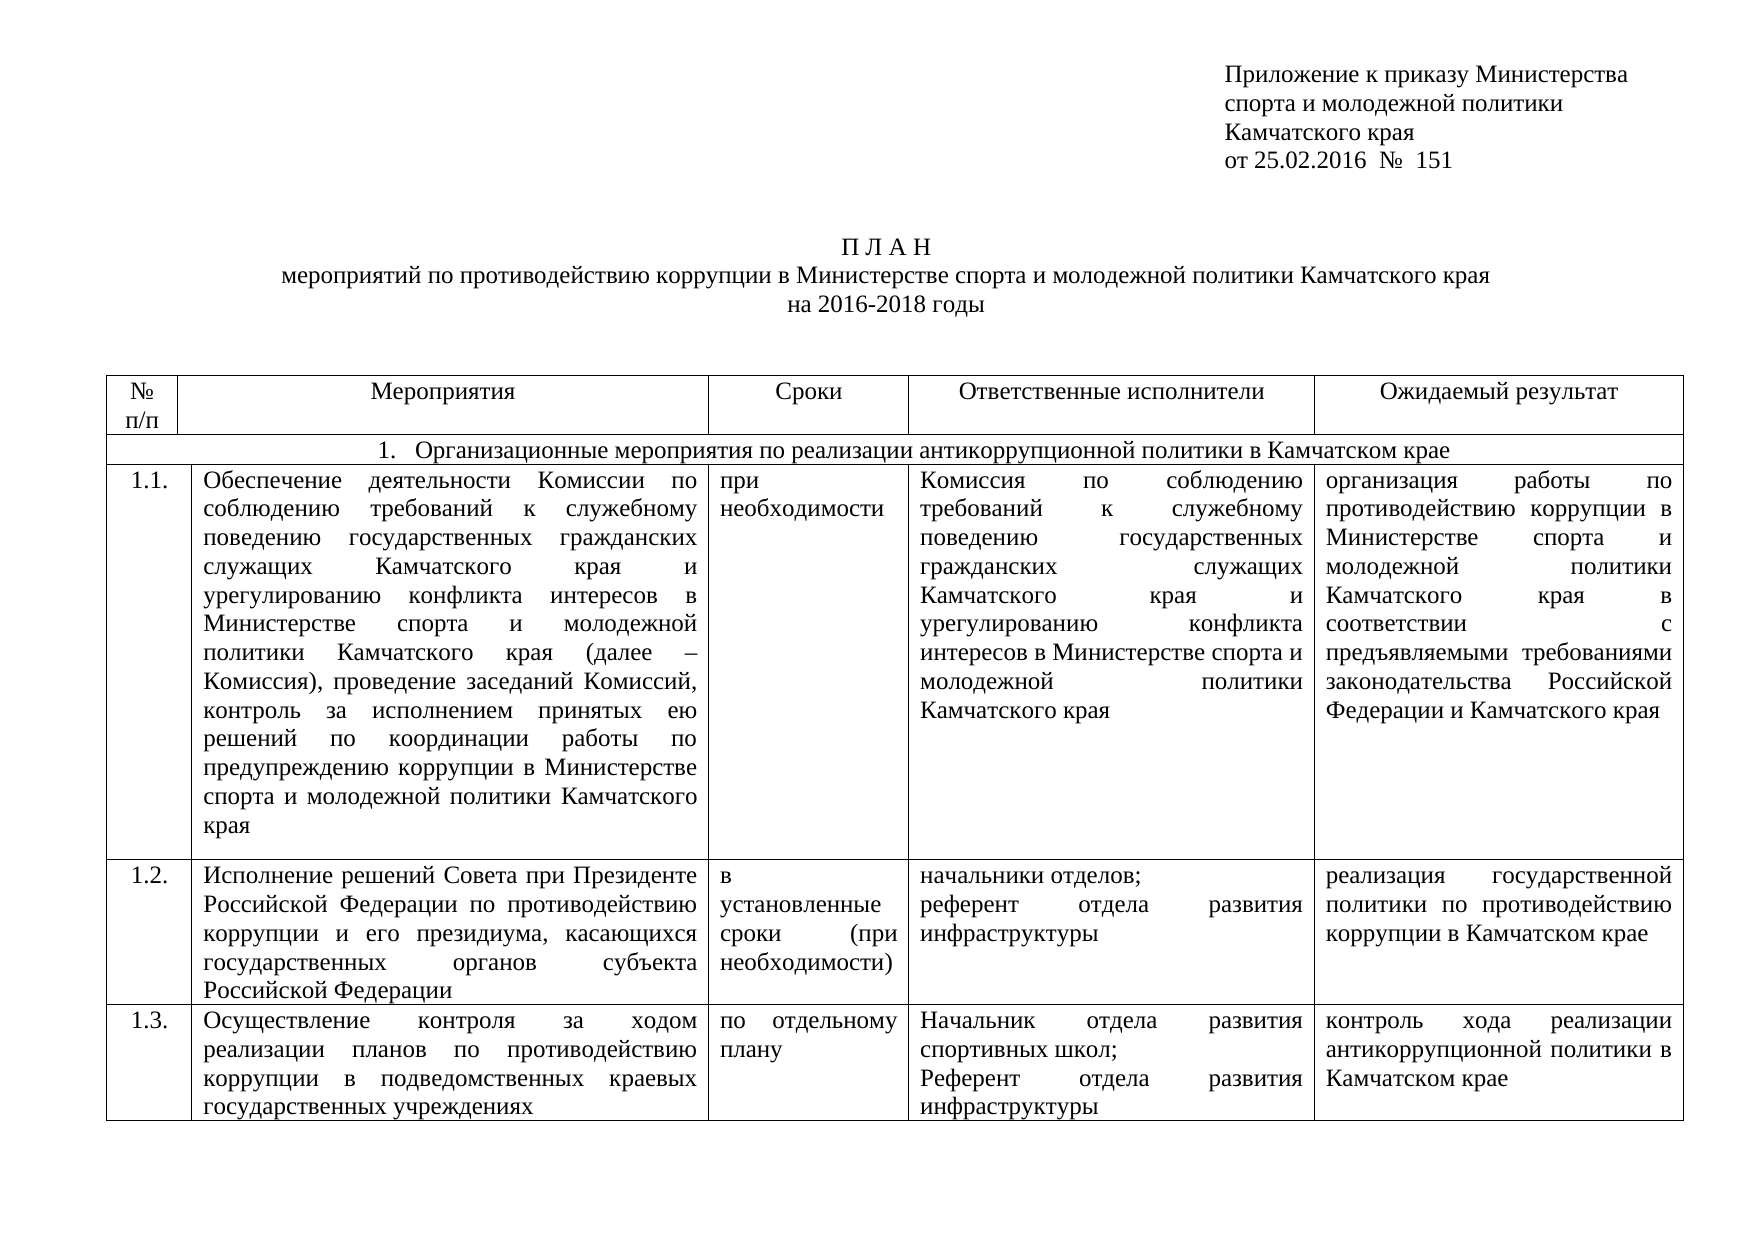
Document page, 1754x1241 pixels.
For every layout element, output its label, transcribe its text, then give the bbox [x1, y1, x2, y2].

text Приложение к приказу Министерства [118, 59, 1653, 88]
table_cell 1.2. [107, 860, 191, 1004]
text Камчатского края [118, 117, 1653, 145]
table_header Сроки [709, 376, 908, 434]
table_cell реализация государственной политики по противодействию коррупции в Камчатском крае [1315, 860, 1683, 1004]
table_cell начальники отделов; референт отдела развития инфраструктуры [909, 860, 1314, 1004]
table_cell контроль хода реализации антикоррупционной политики в Камчатском крае [1315, 1005, 1683, 1120]
table_cell 1.1. [107, 465, 191, 859]
table_cell при необходимости [709, 465, 908, 859]
table_header Мероприятия [178, 376, 708, 434]
text от 25.02.2016 № 151 [118, 145, 1653, 174]
text П Л А Н [118, 232, 1653, 260]
table_header Ожидаемый результат [1315, 376, 1683, 434]
table_cell по отдельному плану [709, 1005, 908, 1120]
text на 2016-2018 годы [118, 289, 1653, 318]
table_header № п/п [107, 376, 177, 434]
text спорта и молодежной политики [118, 88, 1653, 117]
table_header Ответственные исполнители [909, 376, 1314, 434]
text мероприятий по противодействию коррупции в Министерстве спорта и молодежной политики Камчатского края [118, 260, 1653, 289]
table_cell Осуществление контроля за ходом реализации планов по противодействию коррупции в подведомственных краевых государственных учреждениях [192, 1005, 708, 1120]
table_cell Исполнение решений Совета при Президенте Российской Федерации по противодействию коррупции и его президиума, касающихся государственных органов субъекта Российской Федерации [192, 860, 708, 1004]
table_cell Комиссия по соблюдению требований к служебному поведению государственных гражданских служащих Камчатского края и урегулированию конфликта интересов в Министерстве спорта и молодежной политики Камчатского края [909, 465, 1314, 859]
table_cell организация работы по противодействию коррупции в Министерстве спорта и молодежной политики Камчатского края в соответствии с предъявляемыми требованиями законодательства Российской Федерации и Камчатского края [1315, 465, 1683, 859]
table_cell в установленные сроки (при необходимости) [709, 860, 908, 1004]
table_cell 1.3. [107, 1005, 191, 1120]
table_cell Начальник отдела развития спортивных школ; Референт отдела развития инфраструктуры [909, 1005, 1314, 1120]
table_cell Обеспечение деятельности Комиссии по соблюдению требований к служебному поведению государственных гражданских служащих Камчатского края и урегулированию конфликта интересов в Министерстве спорта и молодежной политики Камчатского края (далее – Комиссия), проведение заседаний Комиссий, контроль за исполнением принятых ею решений по координации работы по предупреждению коррупции в Министерстве спорта и молодежной политики Камчатского края [192, 465, 708, 859]
table_cell Организационные мероприятия по реализации антикоррупционной политики в Камчатском крае [107, 435, 1683, 464]
